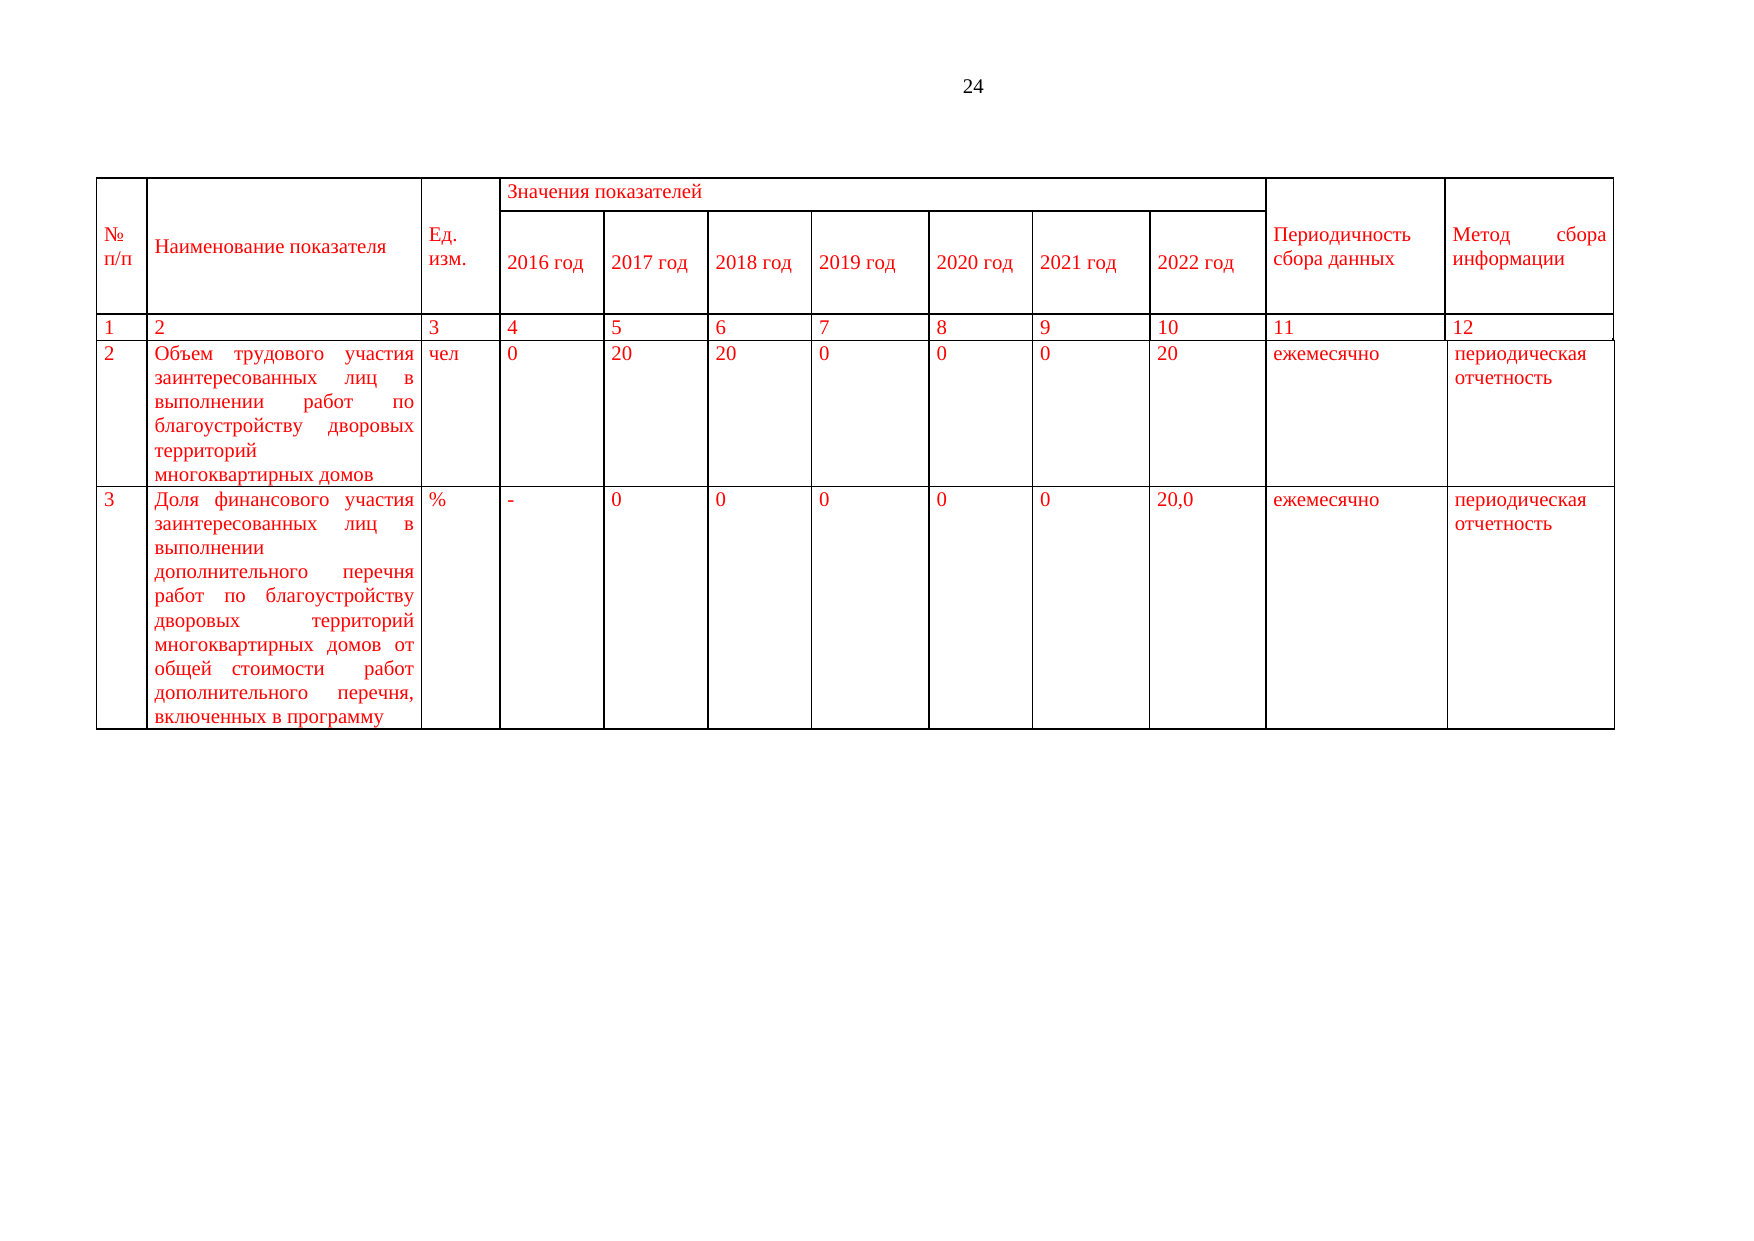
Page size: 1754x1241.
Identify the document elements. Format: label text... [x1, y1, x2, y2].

table_header Ед. изм. [422, 179, 499, 313]
table_cell 0 [812, 487, 928, 728]
table_cell 8 [930, 315, 1032, 340]
table_cell 2021 год [1033, 212, 1149, 313]
table_cell ежемесячно [1267, 341, 1447, 486]
table_cell 5 [605, 315, 707, 340]
table_header Периодичность сбора данных [1267, 179, 1444, 313]
table_cell 2020 год [930, 212, 1032, 313]
table_cell 7 [812, 315, 928, 340]
table_cell периодическая отчетность [1448, 341, 1614, 486]
table_header Наименование показателя [148, 179, 421, 313]
table_header Метод сбора информации [1446, 179, 1613, 313]
table_cell 1 [97, 315, 146, 340]
table_cell 9 [1033, 315, 1149, 340]
table_cell Доля финансового участия заинтересованных лиц в выполнении дополнительного перечня работ по благоустройству дворовых территорий многоквартирных домов от общей стоимости работ дополнительного перечня, включенных в программу [148, 487, 421, 728]
table_cell 2019 год [812, 212, 928, 313]
table_cell 4 [501, 315, 603, 340]
table_cell 10 [1151, 315, 1265, 340]
table_header № п/п [97, 179, 146, 313]
table_cell 6 [709, 315, 811, 340]
table_cell 2 [148, 315, 421, 340]
table_cell Объем трудового участия заинтересованных лиц в выполнении работ по благоустройству дворовых территорий многоквартирных домов [148, 341, 421, 486]
table_cell % [422, 487, 499, 728]
table_cell 2016 год [501, 212, 603, 313]
table_cell 0 [605, 487, 707, 728]
table_cell 3 [97, 487, 146, 728]
table_cell 2022 год [1151, 212, 1265, 313]
table_cell 2017 год [605, 212, 707, 313]
table_cell 3 [422, 315, 499, 340]
table_cell ежемесячно [1267, 487, 1447, 728]
table_cell 0 [709, 487, 811, 728]
table_cell 0 [930, 487, 1032, 728]
table_cell чел [422, 341, 499, 486]
table_cell 11 [1267, 315, 1444, 340]
table_cell 0 [501, 341, 603, 486]
table_cell 20 [1150, 341, 1265, 486]
table_cell 20 [709, 341, 811, 486]
table_cell 2018 год [709, 212, 811, 313]
table_cell 2 [97, 341, 146, 486]
table_cell 0 [1033, 341, 1149, 486]
table_cell 20 [605, 341, 707, 486]
table_cell 0 [1033, 487, 1149, 728]
table_cell 12 [1446, 315, 1613, 340]
table_cell 20,0 [1150, 487, 1265, 728]
table_cell 0 [812, 341, 928, 486]
table_cell периодическая отчетность [1448, 487, 1614, 728]
table_header Значения показателей [501, 179, 1265, 210]
table_cell 0 [930, 341, 1032, 486]
table_cell - [501, 487, 603, 728]
